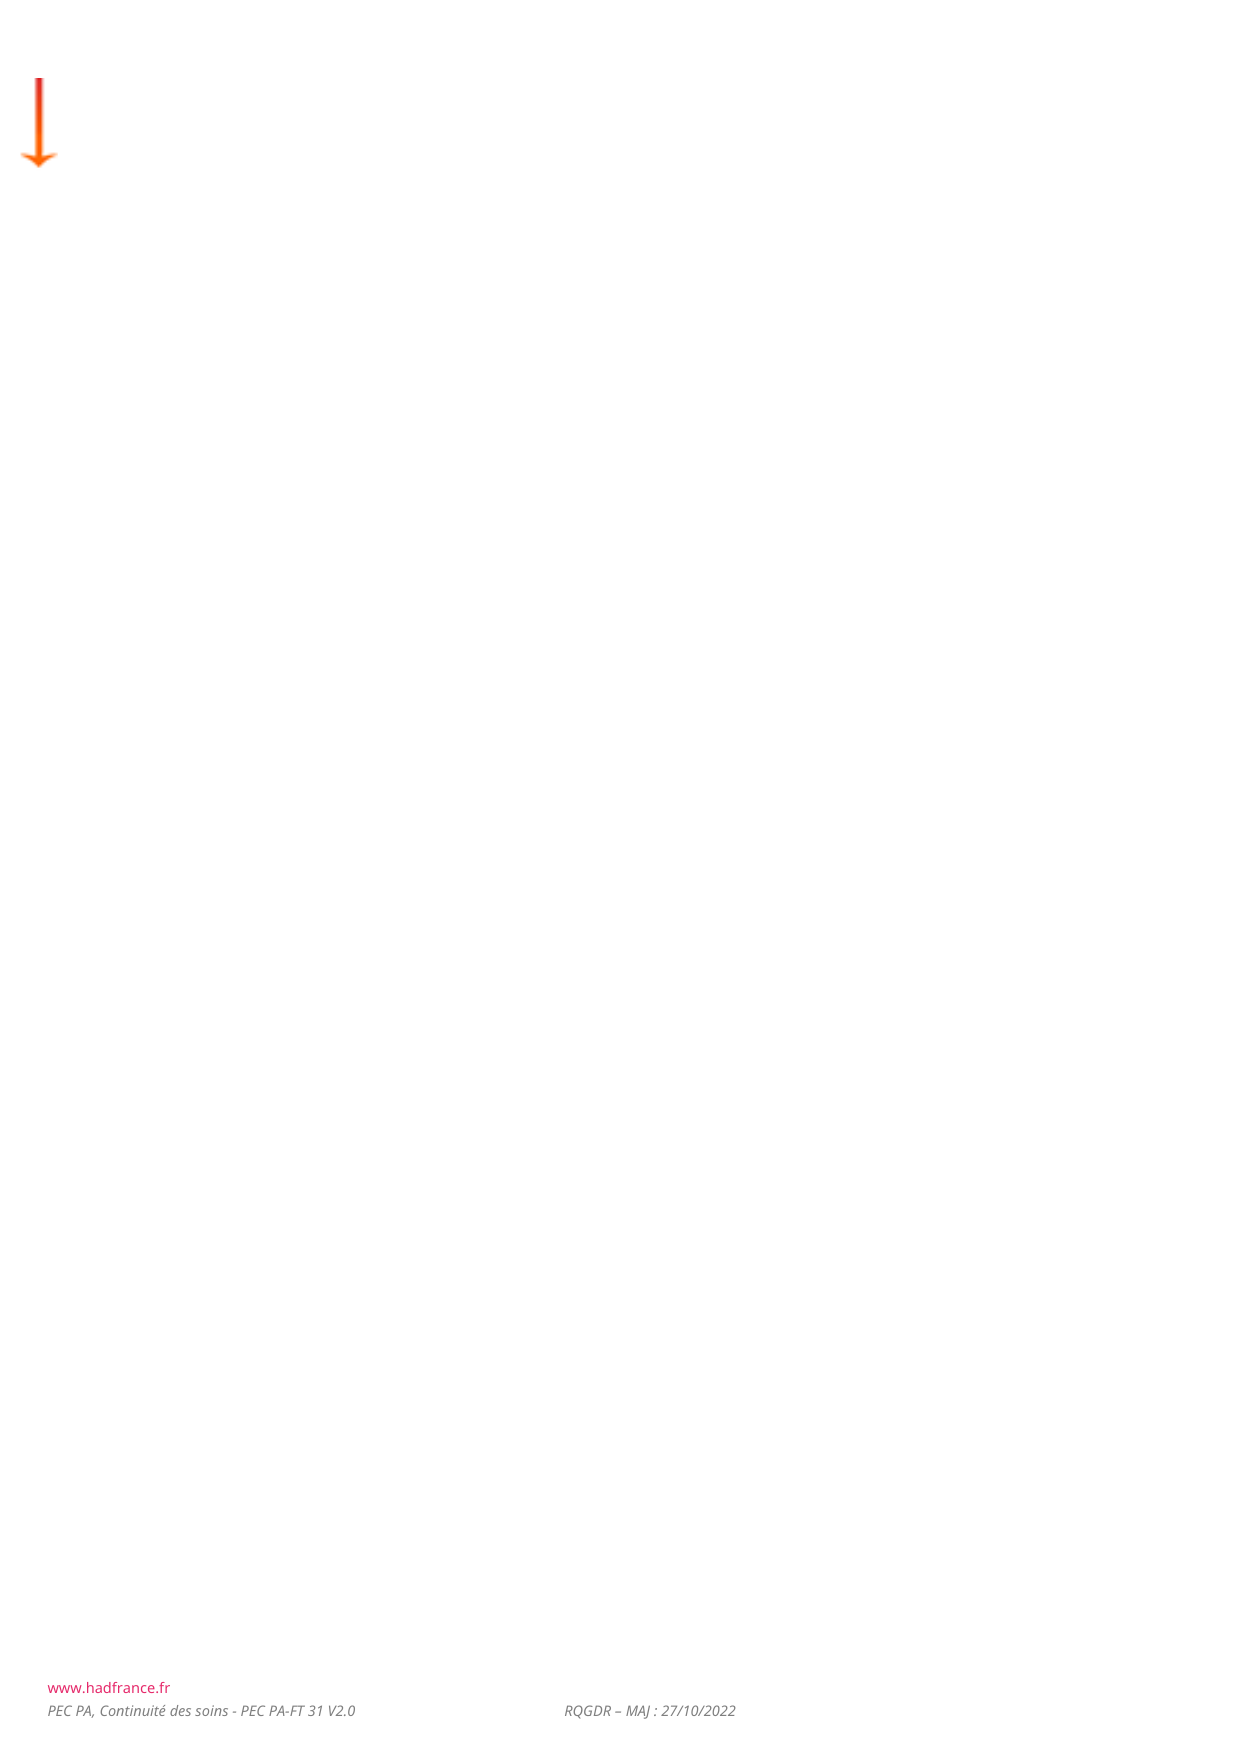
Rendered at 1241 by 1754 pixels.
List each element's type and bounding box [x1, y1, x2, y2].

picture [20, 78, 58, 175]
